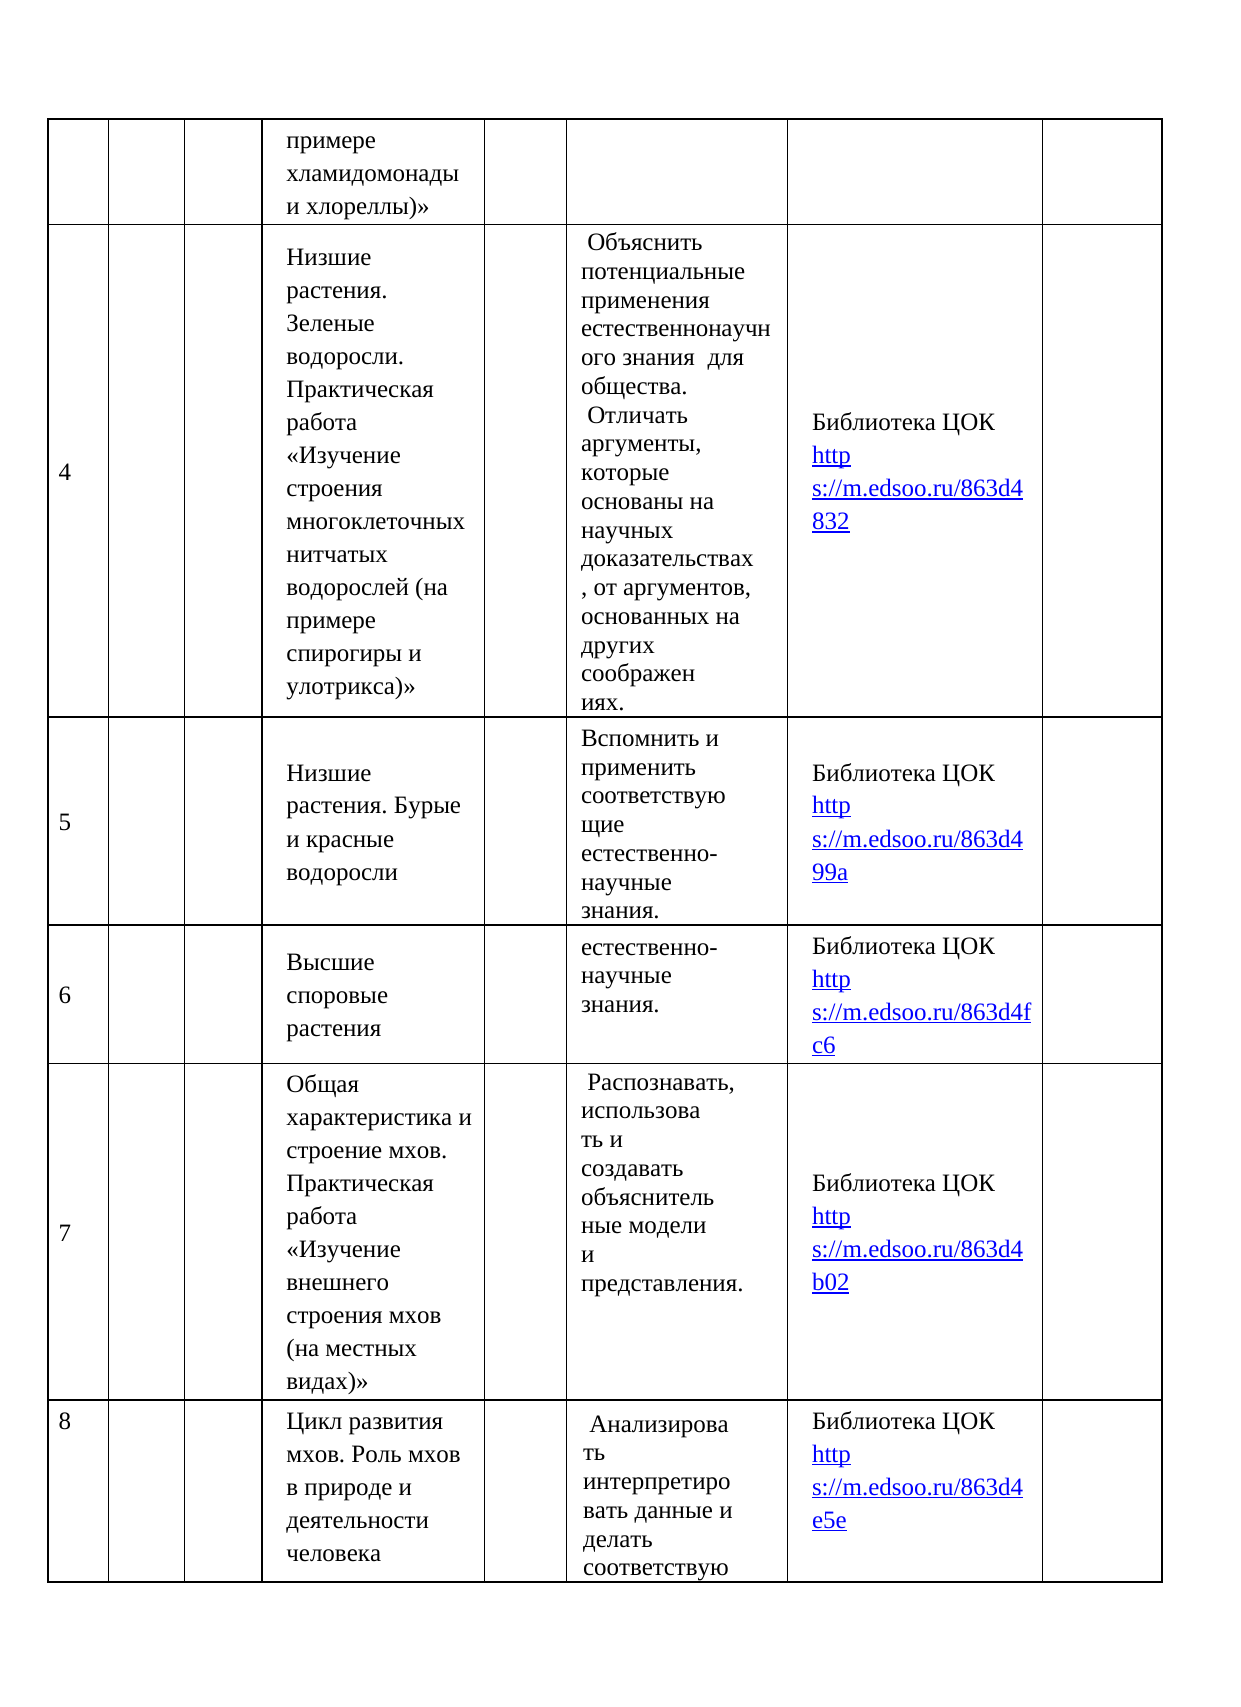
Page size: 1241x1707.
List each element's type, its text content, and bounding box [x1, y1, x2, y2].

table_cell [109, 120, 184, 223]
table_cell [1043, 926, 1161, 1062]
table_cell Низшие растения. Зеленые водоросли. Практическая работа «Изучение строения многоклеточных нитчатых водорослей (на примере спирогиры и улотрикса)» [263, 225, 484, 716]
table_cell естественно- научные знания. [567, 926, 787, 1062]
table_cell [788, 120, 1042, 223]
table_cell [567, 120, 787, 223]
table_cell [109, 1064, 184, 1399]
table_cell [567, 1401, 787, 1581]
table_cell Объяснить потенциальные применения естественнонаучного знания для общества. Отличать аргументы, которые основаны на научных доказательствах, от аргументов, основанных на других соображениях. [567, 225, 787, 716]
table_cell [1043, 1401, 1161, 1581]
table_cell [185, 926, 261, 1062]
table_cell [263, 120, 484, 223]
table_cell [485, 1401, 566, 1581]
table_cell [109, 225, 184, 716]
table_cell [109, 718, 184, 924]
table_cell [485, 225, 566, 716]
table_cell [185, 225, 261, 716]
table_cell Вспомнить и применить соответствующие естественно- научные знания. [567, 718, 787, 924]
table_cell [1043, 120, 1161, 223]
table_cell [263, 1401, 484, 1581]
table_cell [485, 718, 566, 924]
table_cell 8 [49, 1401, 108, 1581]
table_cell Высшие споровые растения [263, 926, 484, 1062]
table_cell [485, 1064, 566, 1399]
table_cell Библиотека ЦОК https://m.edsoo.ru/863d499a [788, 718, 1042, 924]
table_cell 3 [49, 120, 108, 223]
table_cell [1043, 225, 1161, 716]
table_cell [109, 1401, 184, 1581]
table_cell 4 [49, 225, 108, 716]
table_cell Распознавать, использовать и создавать объяснительные модели и представления. [567, 1064, 787, 1399]
table_cell Библиотека ЦОК https://m.edsoo.ru/863d4832 [788, 225, 1042, 716]
table_cell [1043, 1064, 1161, 1399]
table_cell 6 [49, 926, 108, 1062]
table_cell [185, 1401, 261, 1581]
table_cell [485, 926, 566, 1062]
table_cell [185, 718, 261, 924]
table_cell 7 [49, 1064, 108, 1399]
table_cell [185, 1064, 261, 1399]
table_cell [485, 120, 566, 223]
table_cell 5 [49, 718, 108, 924]
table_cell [788, 1401, 1042, 1581]
table_cell [185, 120, 261, 223]
table_cell Библиотека ЦОК https://m.edsoo.ru/863d4b02 [788, 1064, 1042, 1399]
table_cell [1043, 718, 1161, 924]
table_cell Общая характеристика и строение мхов. Практическая работа «Изучение внешнего строения мхов (на местных видах)» [263, 1064, 484, 1399]
table_cell [109, 926, 184, 1062]
table_cell Библиотека ЦОК https://m.edsoo.ru/863d4fc6 [788, 926, 1042, 1062]
table_cell Низшие растения. Бурые и красные водоросли [263, 718, 484, 924]
